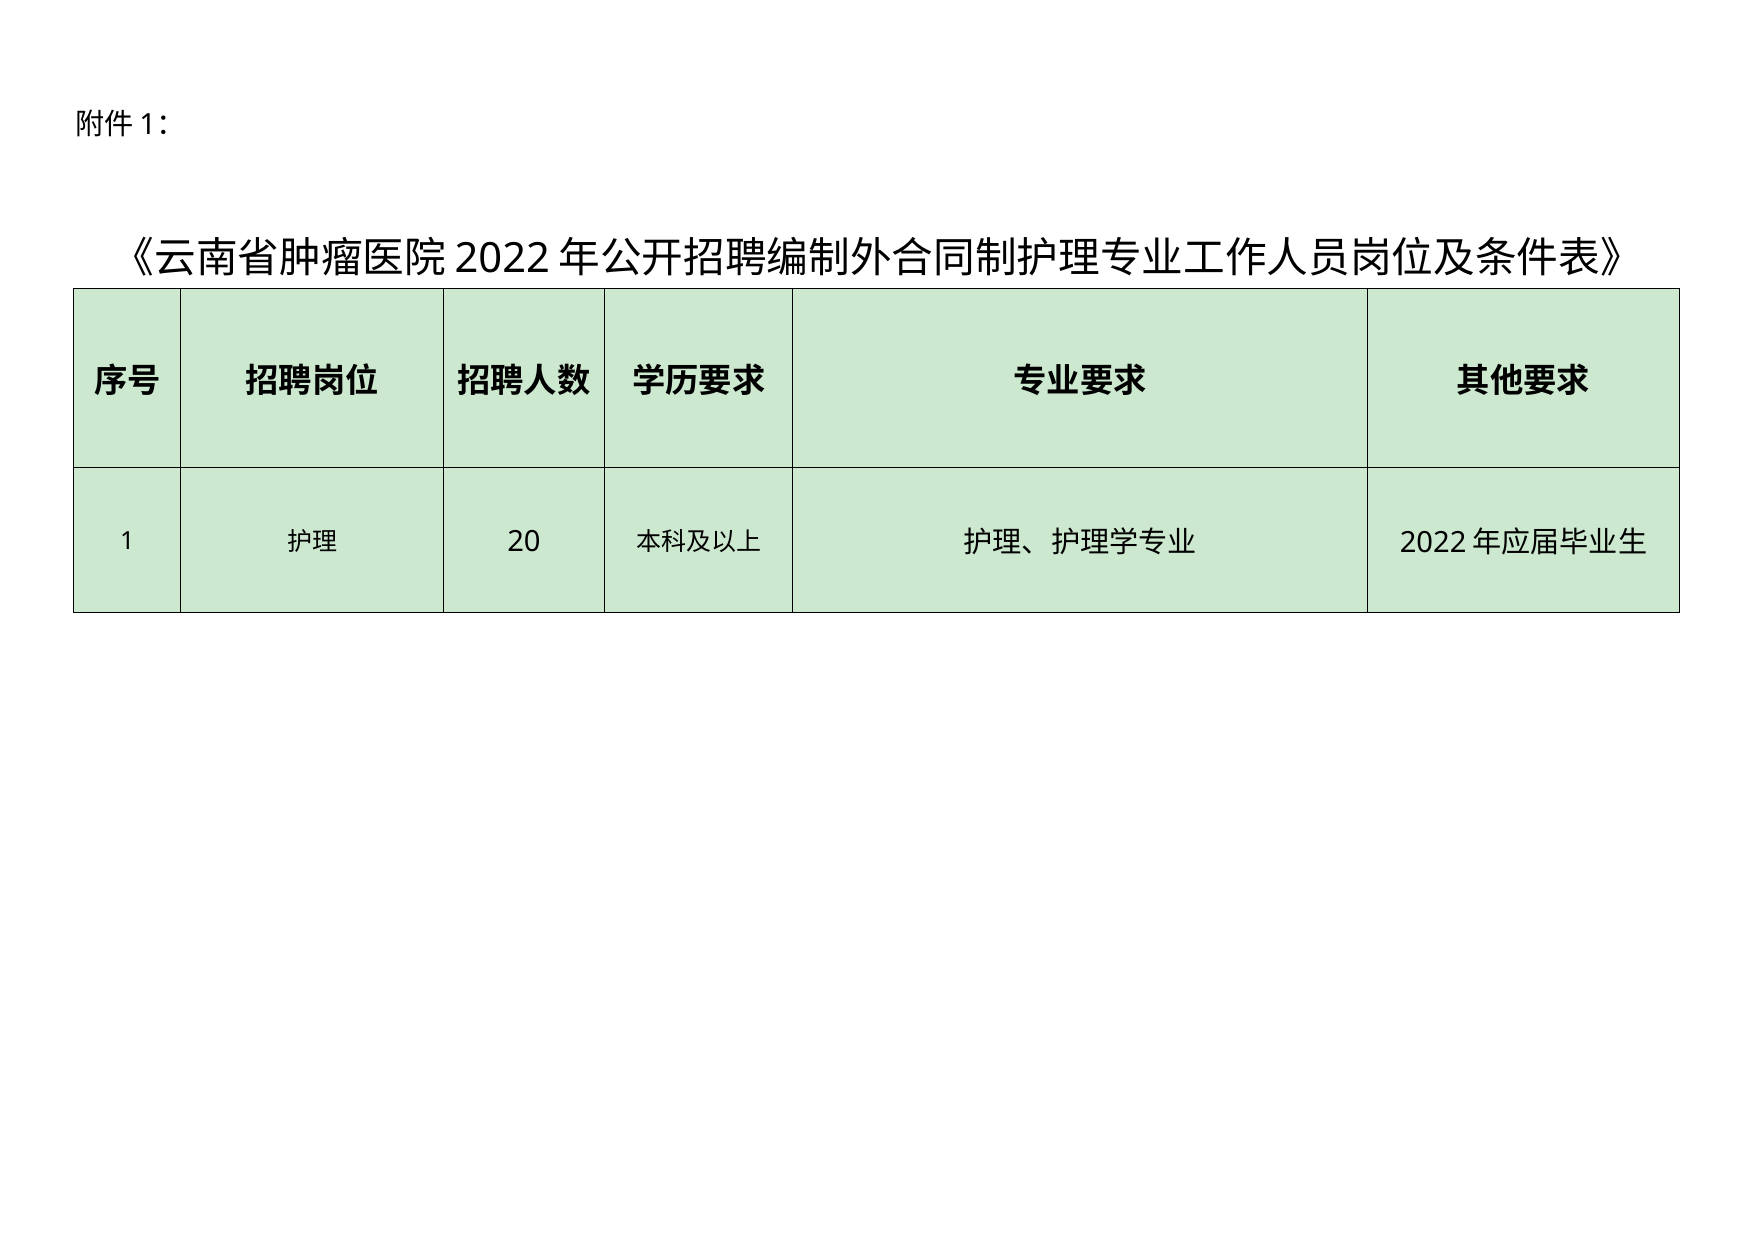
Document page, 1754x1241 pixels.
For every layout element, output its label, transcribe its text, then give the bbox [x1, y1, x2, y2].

table_header 序号 [74, 289, 180, 467]
table_cell 20 [444, 468, 604, 612]
table_cell 2022年应届毕业生 [1368, 468, 1679, 612]
table_header 招聘人数 [444, 289, 604, 467]
table_cell 1 [74, 468, 180, 612]
table_cell 护理、护理学专业 [793, 468, 1367, 612]
table_cell 护理 [181, 468, 443, 612]
table_header 专业要求 [793, 289, 1367, 467]
table_header 学历要求 [605, 289, 792, 467]
table_header 其他要求 [1368, 289, 1679, 467]
table_cell 本科及以上 [605, 468, 792, 612]
text 附件1： [75, 88, 1679, 155]
table_header 招聘岗位 [181, 289, 443, 467]
text 《云南省肿瘤医院2022年公开招聘编制外合同制护理专业工作人员岗位及条件表》 [75, 221, 1679, 288]
